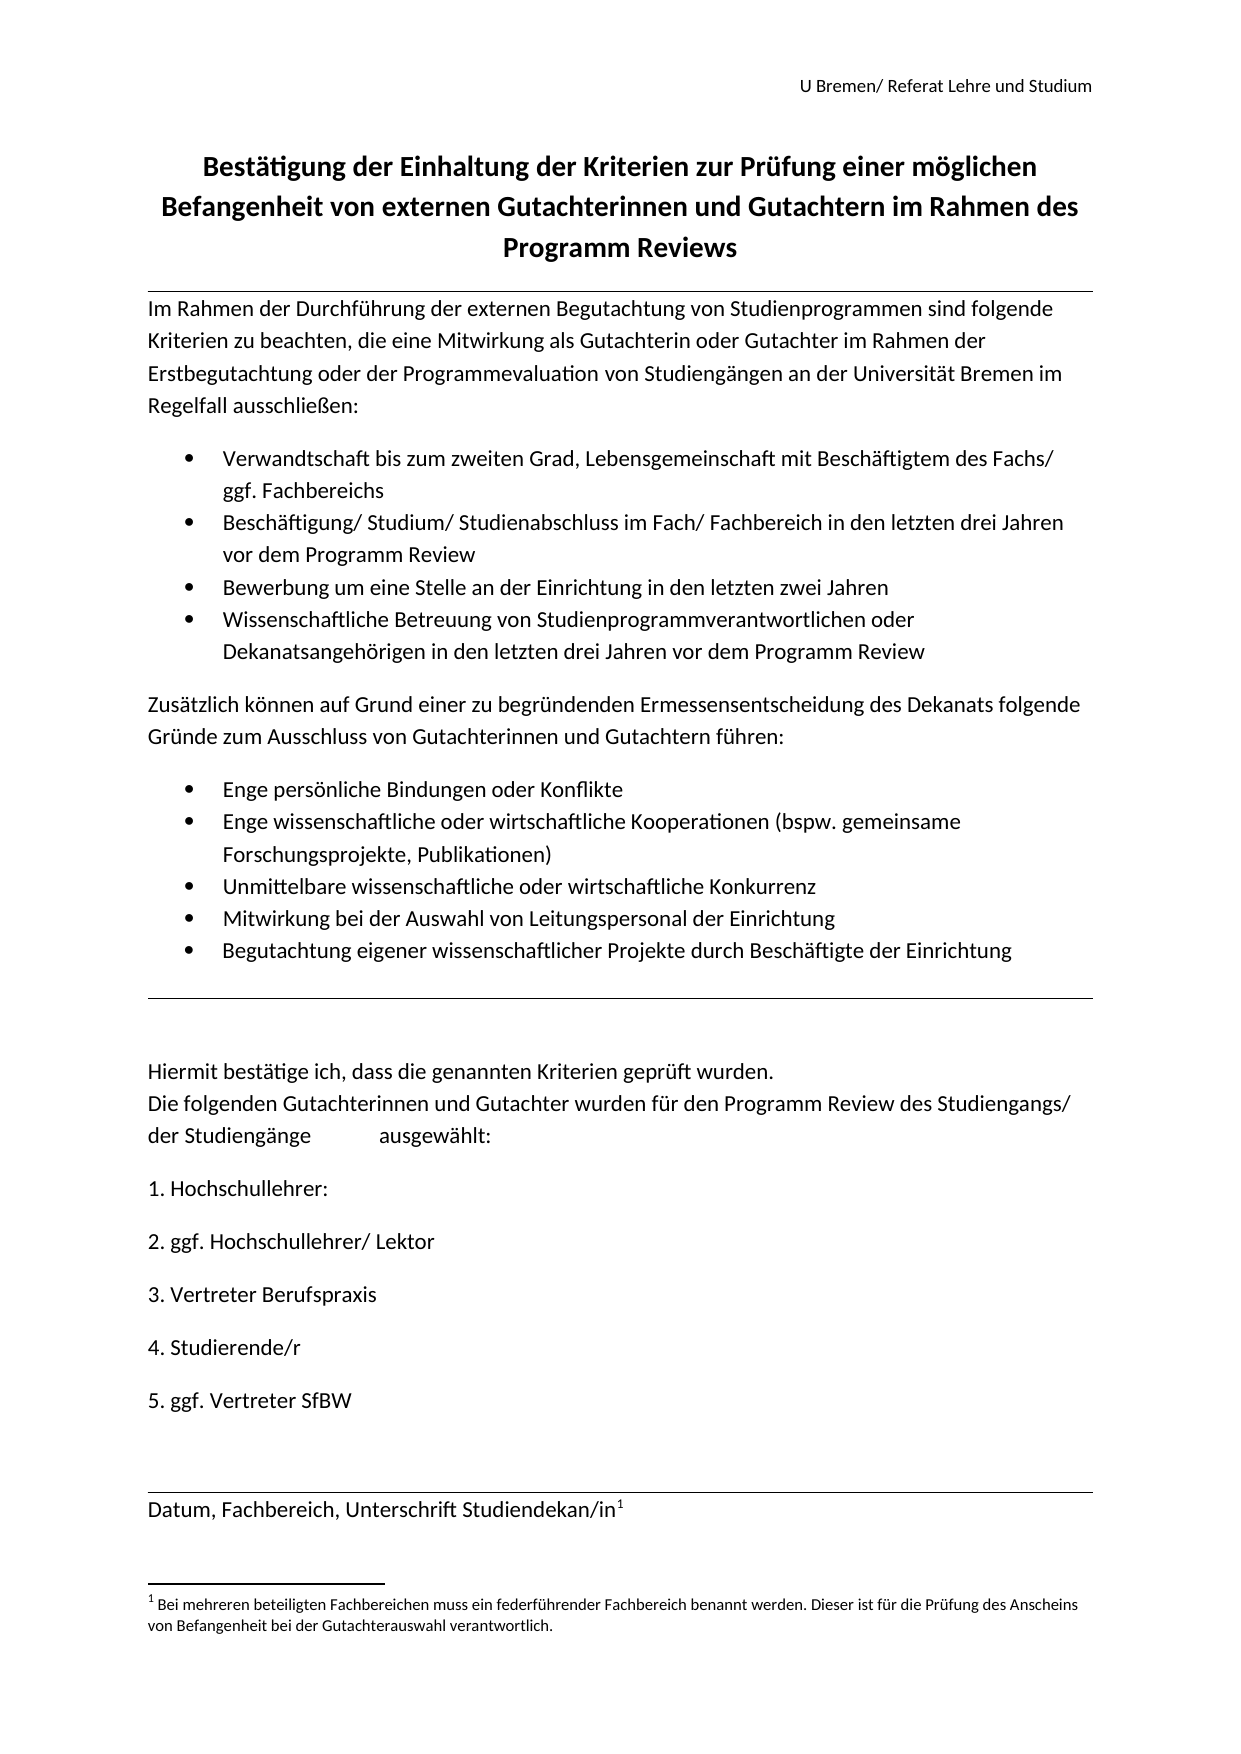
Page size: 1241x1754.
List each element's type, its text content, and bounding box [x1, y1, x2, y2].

text Hiermit bestätige ich, dass die genannten Kriterien geprüft wurden. Die folgenden Gutachterinnen und Gutachter wurden für den Programm Review des Studiengangs/ der Studiengänge ausgewählt: [148, 1057, 1093, 1149]
text 3. Vertreter Berufspraxis [148, 1280, 1093, 1308]
text 4. Studierende/r [148, 1333, 1093, 1361]
list Enge wissenschaftliche oder wirtschaftliche Kooperationen (bspw. gemeinsame Forschungsprojekte, Publikationen) [185, 807, 1093, 868]
text Zusätzlich können auf Grund einer zu begründenden Ermessensentscheidung des Dekanats folgende Gründe zum Ausschluss von Gutachterinnen und Gutachtern führen: [148, 690, 1093, 750]
list Enge persönliche Bindungen oder Konflikte [185, 775, 1093, 803]
list Wissenschaftliche Betreuung von Studienprogrammverantwortlichen oder Dekanatsangehörigen in den letzten drei Jahren vor dem Programm Review [185, 605, 1093, 665]
list Begutachtung eigener wissenschaftlicher Projekte durch Beschäftigte der Einrichtung [185, 936, 1093, 964]
list Bewerbung um eine Stelle an der Einrichtung in den letzten zwei Jahren [185, 573, 1093, 601]
list Mitwirkung bei der Auswahl von Leitungspersonal der Einrichtung [185, 904, 1093, 932]
text Im Rahmen der Durchführung der externen Begutachtung von Studienprogrammen sind folgende Kriterien zu beachten, die eine Mitwirkung als Gutachterin oder Gutachter im Rahmen der Erstbegutachtung oder der Programmevaluation von Studiengängen an der Universität Bremen im Regelfall ausschließen: [148, 292, 1093, 419]
list Beschäftigung/ Studium/ Studienabschluss im Fach/ Fachbereich in den letzten drei Jahren vor dem Programm Review [185, 508, 1093, 568]
list Unmittelbare wissenschaftliche oder wirtschaftliche Konkurrenz [185, 872, 1093, 900]
text 1. Hochschullehrer: [148, 1174, 1093, 1202]
text 2. ggf. Hochschullehrer/ Lektor [148, 1227, 1093, 1255]
text Bestätigung der Einhaltung der Kriterien zur Prüfung einer möglichen Befangenheit von externen Gutachterinnen und Gutachtern im Rahmen des Programm Reviews [148, 148, 1093, 265]
list Verwandtschaft bis zum zweiten Grad, Lebensgemeinschaft mit Beschäftigtem des Fachs/ ggf. Fachbereichs [185, 444, 1093, 504]
text 5. ggf. Vertreter SfBW [148, 1386, 1093, 1414]
text Datum, Fachbereich, Unterschrift Studiendekan/in [148, 1493, 1093, 1523]
